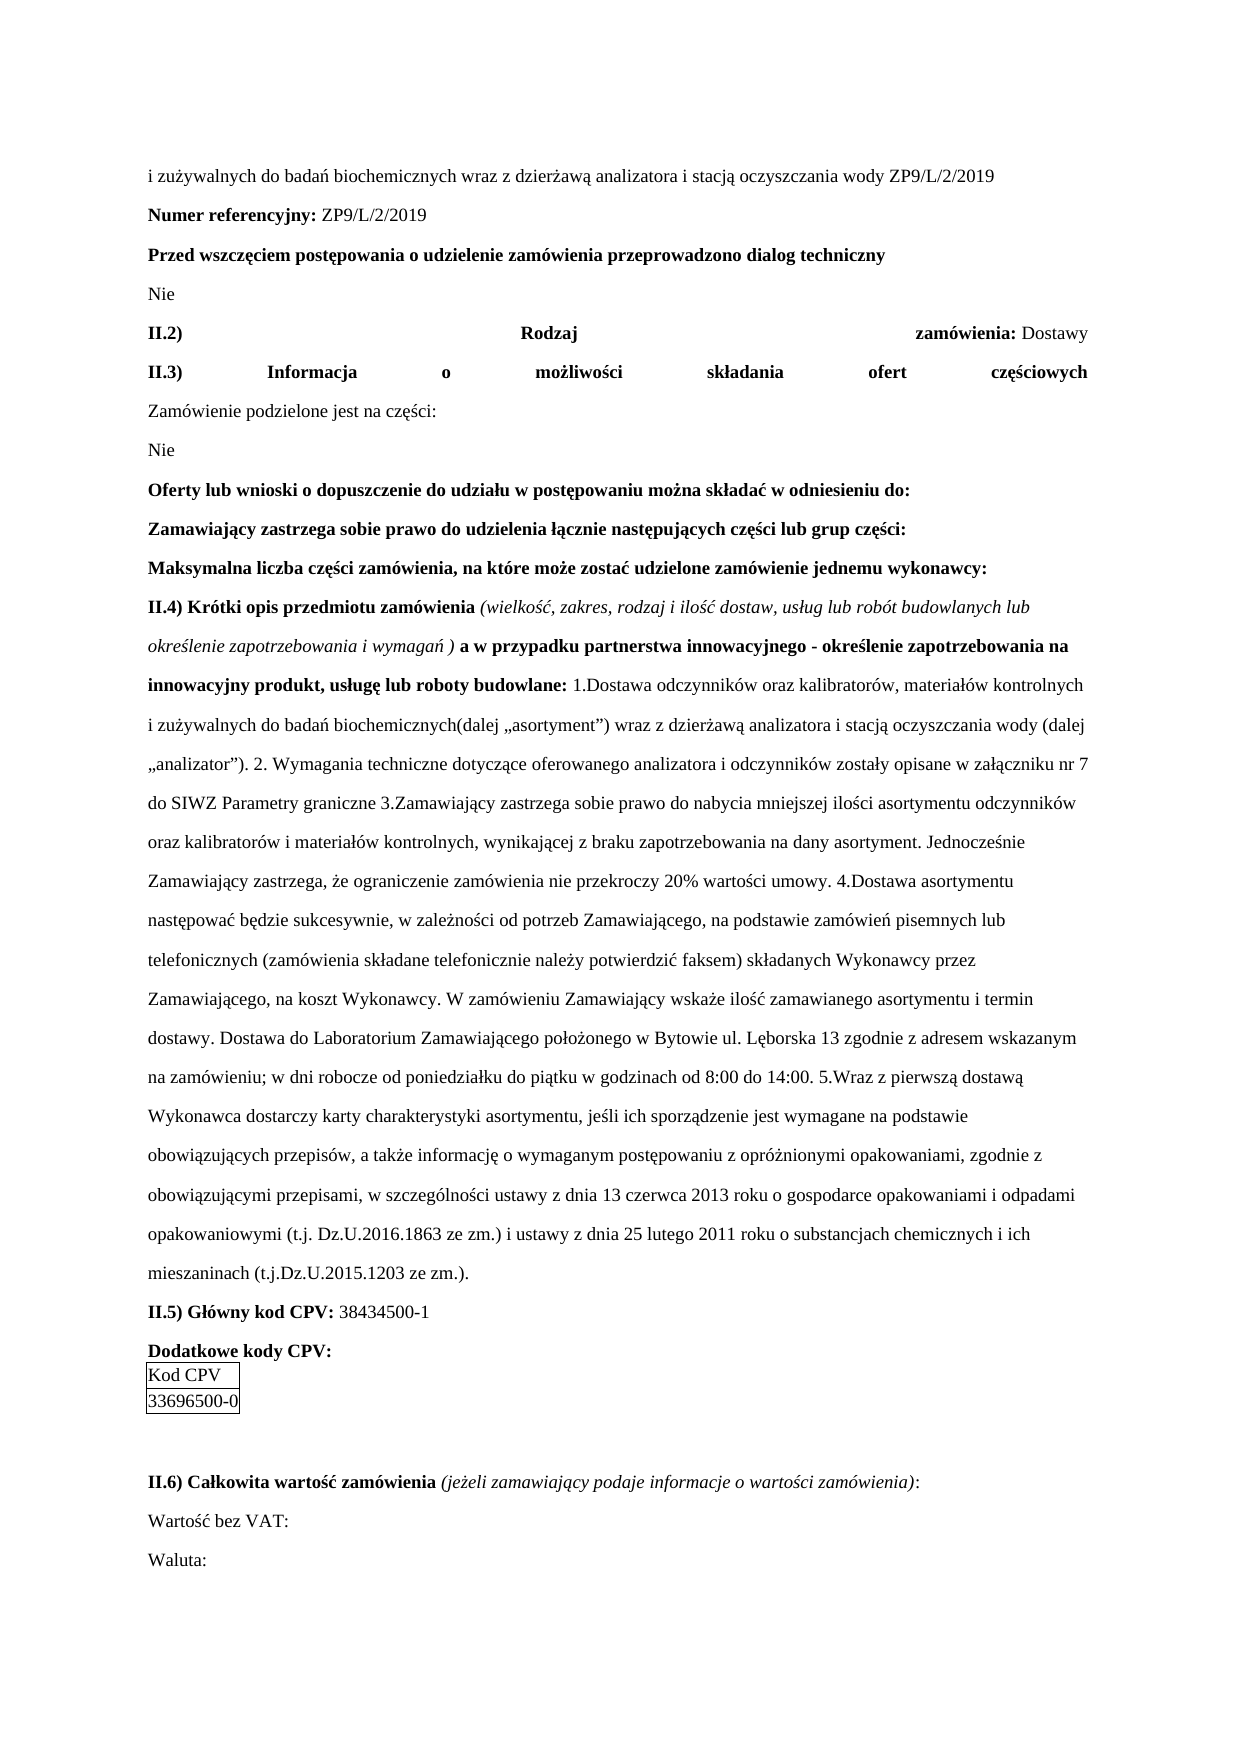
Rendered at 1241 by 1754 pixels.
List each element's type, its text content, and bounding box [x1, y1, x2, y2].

table_cell 33696500-0 [147, 1389, 239, 1413]
text Nie Oferty lub wnioski o dopuszczenie do udziału w postępowaniu można składać w odniesieniu do: [148, 422, 1093, 500]
text Zamawiający zastrzega sobie prawo do udzielenia łącznie następujących części lub grup części: Maksymalna liczba części zamówienia, na które może zostać udzielone zamówienie jednemu wykonawcy: II.4) Krótki opis przedmiotu zamówienia (wielkość, zakres, rodzaj i ilość dostaw, usług lub robót budowlanych lub określenie zapotrzebowania i wymagań ) a w przypadku partnerstwa innowacyjnego - określenie zapotrzebowania na innowacyjny produkt, usługę lub roboty budowlane: 1.Dostawa odczynników oraz kalibratorów, materiałów kontrolnych i zużywalnych do badań biochemicznych(dalej „asortyment”) wraz z dzierżawą analizatora i stacją oczyszczania wody (dalej „analizator”). 2. Wymagania techniczne dotyczące oferowanego analizatora i odczynników zostały opisane w załączniku nr 7 do SIWZ Parametry graniczne 3.Zamawiający zastrzega sobie prawo do nabycia mniejszej ilości asortymentu odczynników oraz kalibratorów i materiałów kontrolnych, wynikającej z braku zapotrzebowania na dany asortyment. Jednocześnie Zamawiający zastrzega, że ograniczenie zamówienia nie przekroczy 20% wartości umowy. 4.Dostawa asortymentu następować będzie sukcesywnie, w zależności od potrzeb Zamawiającego, na podstawie zamówień pisemnych lub telefonicznych (zamówienia składane telefonicznie należy potwierdzić faksem) składanych Wykonawcy przez Zamawiającego, na koszt Wykonawcy. W zamówieniu Zamawiający wskaże ilość zamawianego asortymentu i termin dostawy. Dostawa do Laboratorium Zamawiającego położonego w Bytowie ul. Lęborska 13 zgodnie z adresem wskazanym na zamówieniu; w dni robocze od poniedziałku do piątku w godzinach od 8:00 do 14:00. 5.Wraz z pierwszą dostawą Wykonawca dostarczy karty charakterystyki asortymentu, jeśli ich sporządzenie jest wymagane na podstawie obowiązujących przepisów, a także informację o wymaganym postępowaniu z opróżnionymi opakowaniami, zgodnie z obowiązującymi przepisami, w szczególności ustawy z dnia 13 czerwca 2013 roku o gospodarce opakowaniami i odpadami opakowaniowymi (t.j. Dz.U.2016.1863 ze zm.) i ustawy z dnia 25 lutego 2011 roku o substancjach chemicznych i ich mieszaninach (t.j.Dz.U.2015.1203 ze zm.). II.5) Główny kod CPV: 38434500-1 Dodatkowe kody CPV: [148, 500, 1093, 1362]
table_header Kod CPV [147, 1363, 239, 1387]
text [148, 1414, 1093, 1571]
text Nie II.2) Rodzaj zamówienia: Dostawy II.3) Informacja o możliwości składania ofert częściowych Zamówienie podzielone jest na części: [148, 265, 1093, 422]
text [148, 148, 1093, 265]
